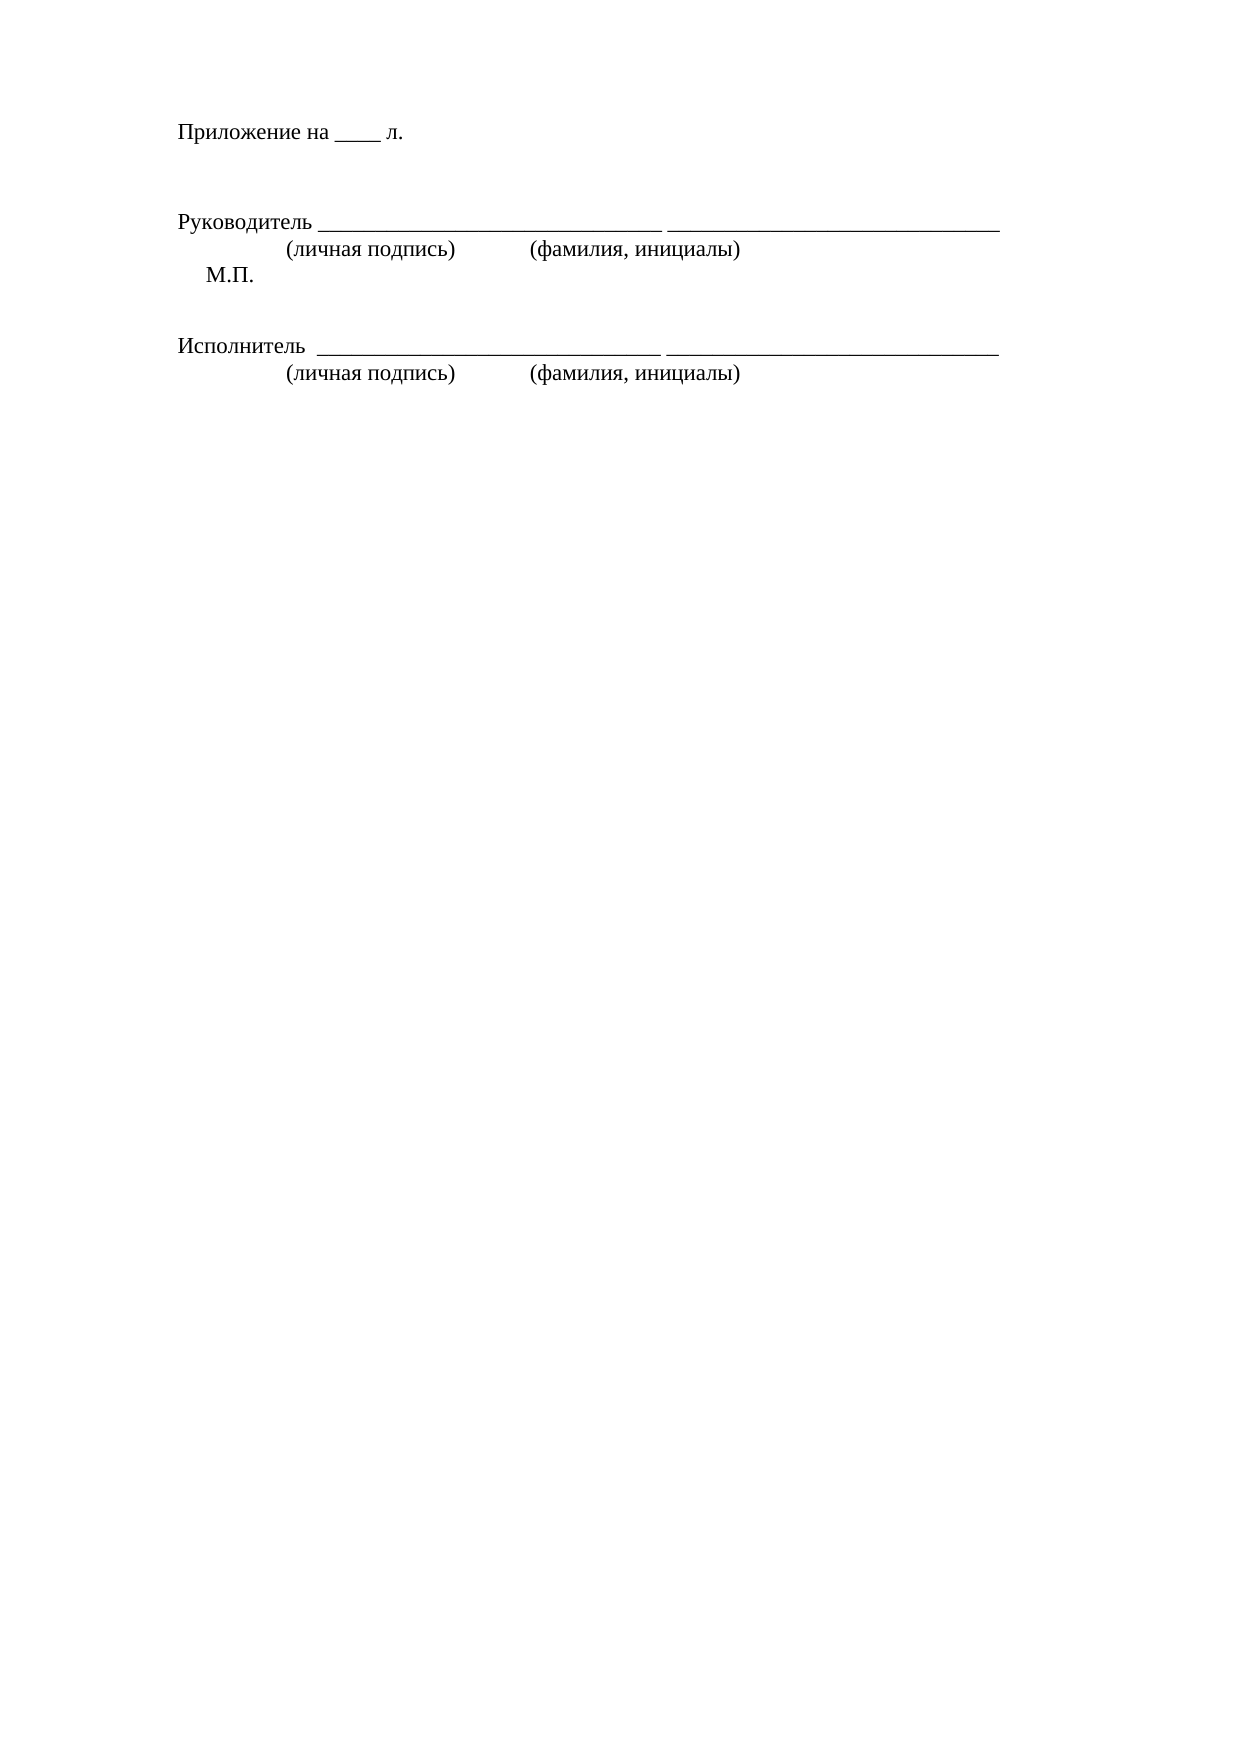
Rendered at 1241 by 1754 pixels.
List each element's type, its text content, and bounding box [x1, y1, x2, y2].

text М.П. [177, 261, 1152, 287]
text Исполнитель ______________________________ _____________________________ [177, 332, 1152, 359]
text Приложение на ____ л. [177, 118, 1152, 144]
text (личная подпись) (фамилия, инициалы) [177, 359, 1152, 385]
text Руководитель ______________________________ _____________________________ [177, 208, 1152, 235]
text (личная подпись) (фамилия, инициалы) [177, 235, 1152, 261]
